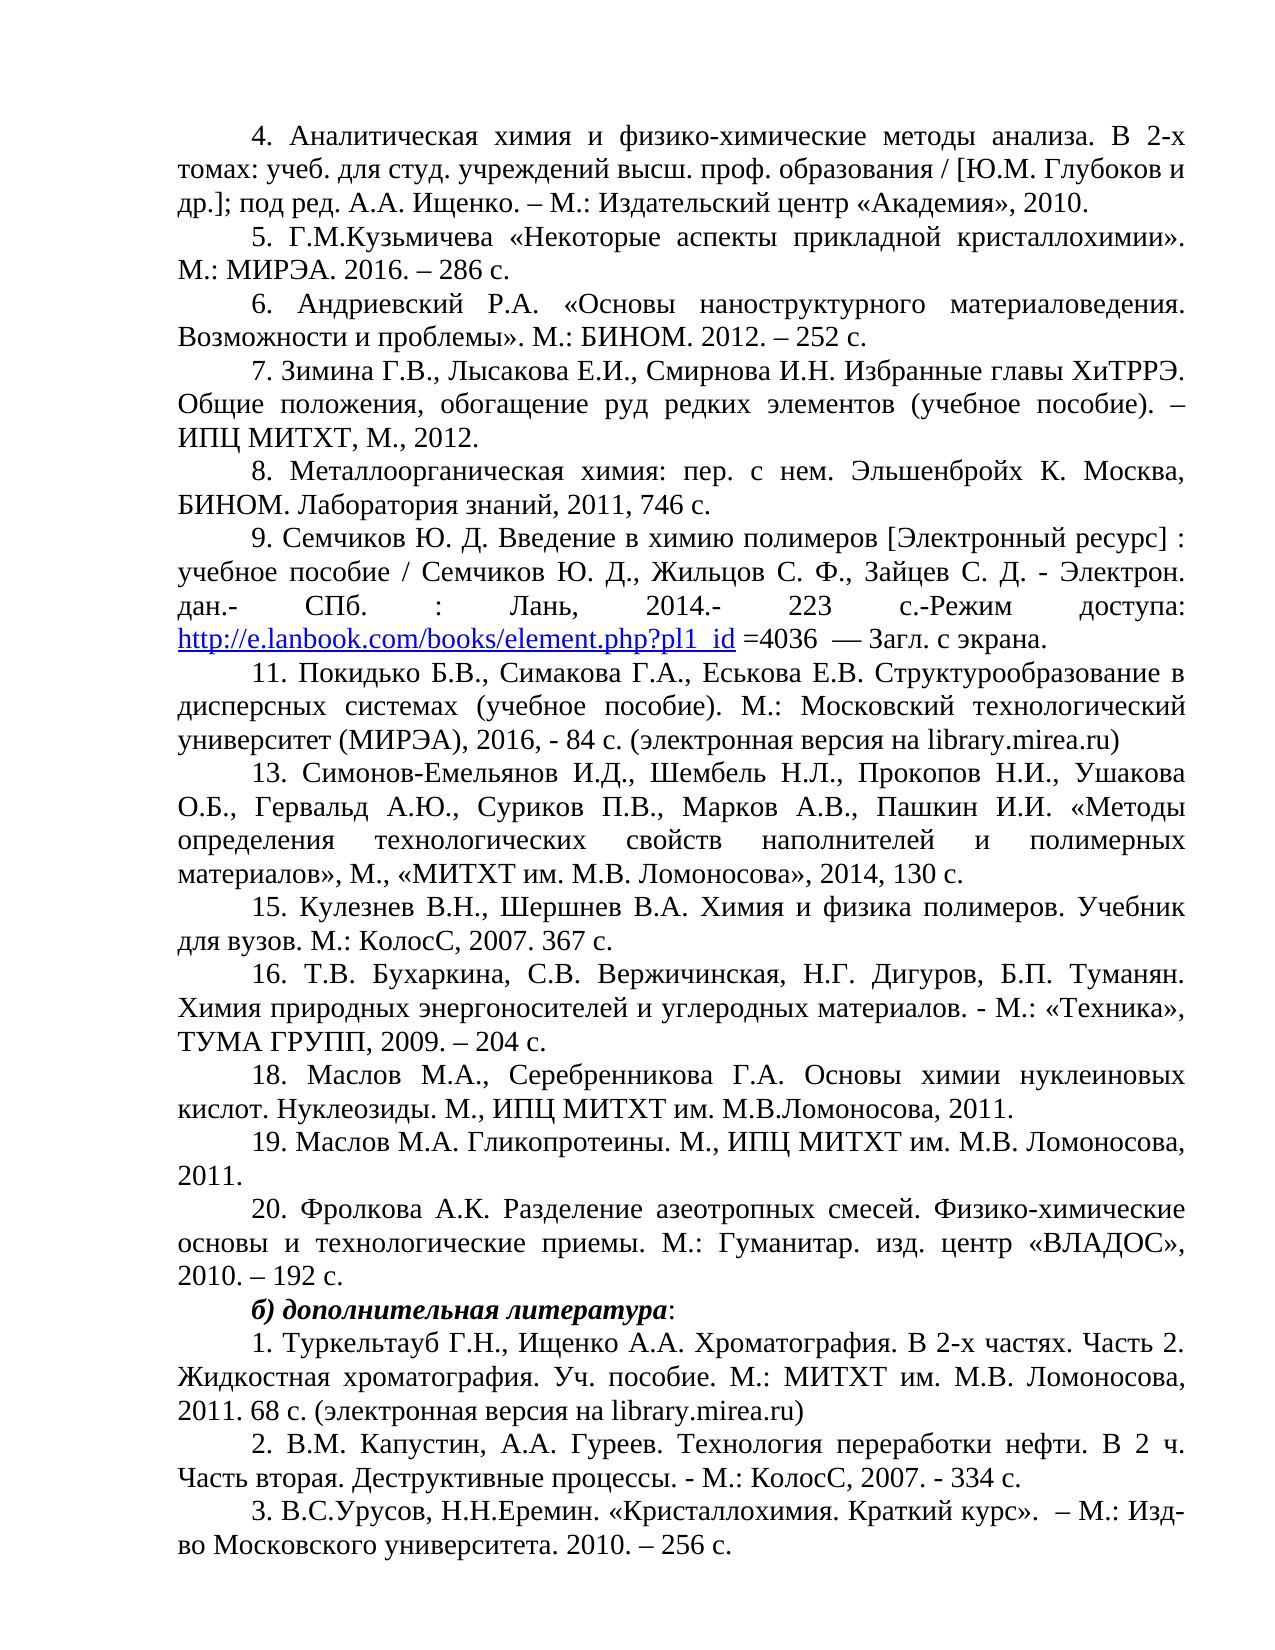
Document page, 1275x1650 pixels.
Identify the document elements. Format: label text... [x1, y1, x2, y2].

list 11. Покидько Б.В., Симакова Г.А., Еськова Е.В. Структурообразование в дисперсных системах (учебное пособие). М.: Московский технологический университет (МИРЭА), 2016, - 84 с. (электронная версия на library.mirea.ru) [177, 655, 1186, 755]
text б) дополнительная литература: [177, 1292, 1186, 1326]
text 7. Зимина Г.В., Лысакова Е.И., Смирнова И.Н. Избранные главы ХиТРРЭ. Общие положения, обогащение руд редких элементов (учебное пособие). – ИПЦ МИТХТ, М., 2012. [177, 353, 1186, 453]
text 13. Симонов-Емельянов И.Д., Шембель Н.Л., Прокопов Н.И., Ушакова О.Б., Гервальд А.Ю., Суриков П.В., Марков А.В., Пашкин И.И. «Методы определения технологических свойств наполнителей и полимерных материалов», М., «МИТХТ им. М.В. Ломоносова», 2014, 130 с. [177, 755, 1186, 889]
text 3. В.С.Урусов, Н.Н.Еремин. «Кристаллохимия. Краткий курс». – М.: Изд-во Московского университета. 2010. – 256 с. [177, 1493, 1186, 1560]
list 1. Туркельтауб Г.Н., Ищенко А.А. Хроматография. В 2-х частях. Часть 2. Жидкостная хроматография. Уч. пособие. М.: МИТХТ им. М.В. Ломоносова, 2011. 68 с. (электронная версия на library.mirea.ru) [177, 1326, 1186, 1426]
text 5. Г.М.Кузьмичева «Некоторые аспекты прикладной кристаллохимии». М.: МИРЭА. 2016. – 286 с. [177, 219, 1186, 286]
text 20. Фролкова А.К. Разделение азеотропных смесей. Физико-химические основы и технологические приемы. М.: Гуманитар. изд. центр «ВЛАДОС», 2010. – 192 с. [177, 1191, 1186, 1292]
text 18. Маслов М.А., Серебренникова Г.А. Основы химии нуклеиновых кислот. Нуклеозиды. М., ИПЦ МИТХТ им. М.В.Ломоносова, 2011. [177, 1057, 1186, 1124]
list 8. Металлоорганическая химия: пер. с нем. Эльшенбройх К. Москва, БИНОМ. Лаборатория знаний, 2011, 746 с. [177, 453, 1186, 521]
text 16. Т.В. Бухаркина, С.В. Вержичинская, Н.Г. Дигуров, Б.П. Туманян. Химия природных энергоносителей и углеродных материалов. - М.: «Техника», ТУМА ГРУПП, 2009. – 204 с. [177, 957, 1186, 1057]
text 15. Кулезнев В.Н., Шершнев В.А. Химия и физика полимеров. Учебник для вузов. М.: КолосС, 2007. 367 с. [177, 889, 1186, 957]
text 19. Маслов М.А. Гликопротеины. М., ИПЦ МИТХТ им. М.В. Ломоносова, 2011. [177, 1124, 1186, 1191]
list 4. Аналитическая химия и физико-химические методы анализа. В 2-х томах: учеб. для студ. учреждений высш. проф. образования / [Ю.М. Глубоков и др.]; под ред. А.А. Ищенко. – М.: Издательский центр «Академия», 2010. [177, 118, 1186, 219]
text 6. Андриевский Р.А. «Основы наноструктурного материаловедения. Возможности и проблемы». М.: БИНОМ. 2012. – 252 с. [177, 286, 1186, 353]
text 9. Семчиков Ю. Д. Введение в химию полимеров [Электронный ресурс] : учебное пособие / Семчиков Ю. Д., Жильцов С. Ф., Зайцев С. Д. - Электрон. дан.- СПб. : Лань, 2014.- 223 с.-Режим доступа: http://e.lanbook.com/books/element.php?pl1_id =4036 — Загл. с экрана. [177, 521, 1186, 655]
text 2. В.М. Капустин, А.А. Гуреев. Технология переработки нефти. В 2 ч. Часть вторая. Деструктивные процессы. - М.: КолосС, 2007. - 334 с. [177, 1426, 1186, 1493]
